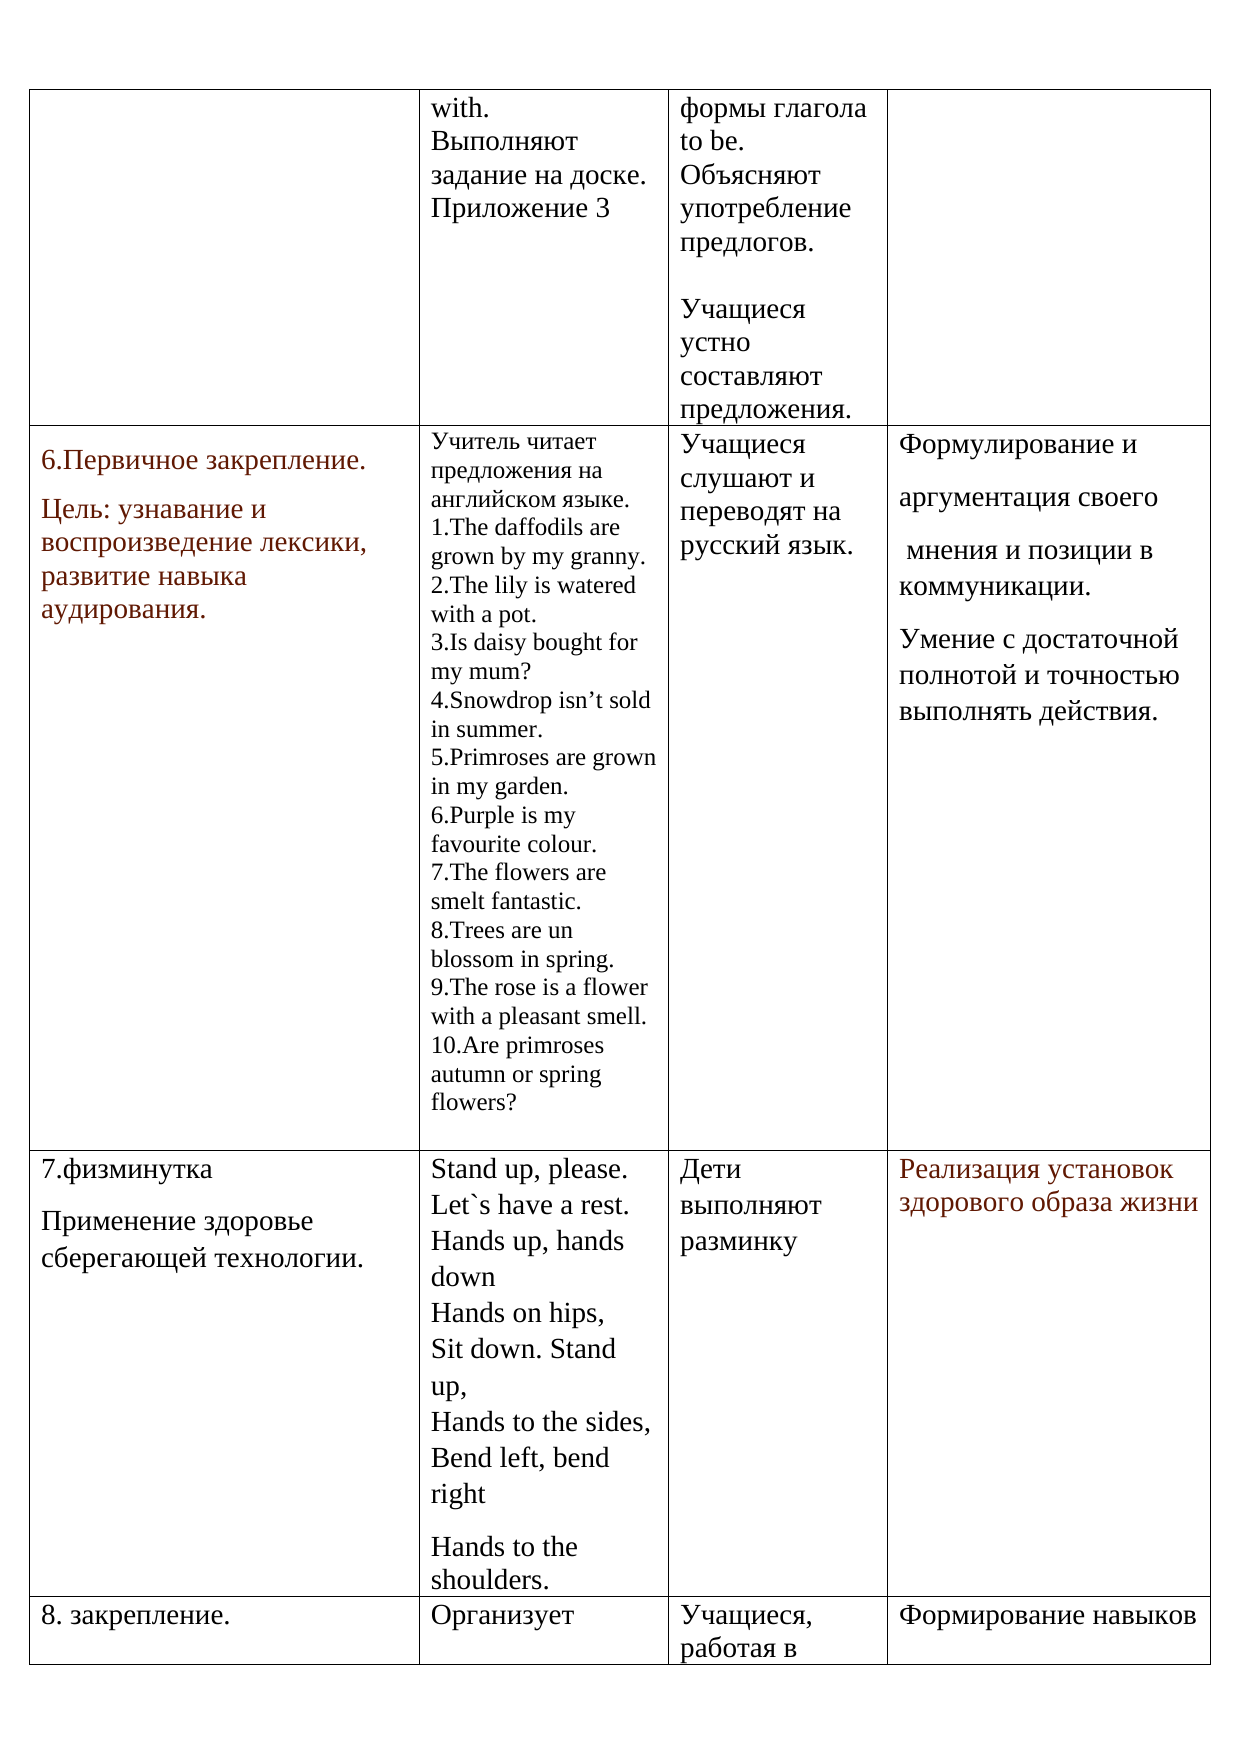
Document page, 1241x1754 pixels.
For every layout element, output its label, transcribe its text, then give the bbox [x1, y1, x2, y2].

table_cell Дети выполняют разминку [669, 1151, 887, 1596]
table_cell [420, 1597, 668, 1664]
table_cell 8. закрепление. [30, 1597, 419, 1664]
table_cell Учитель читает предложения на английском языке. 1.The daffodils are grown by my granny. 2.The lily is watered with a pot. 3.Is daisy bought for my mum? 4.Snowdrop isn’t sold in summer. 5.Primroses are grown in my garden. 6.Purple is my favourite colour. 7.The flowers are smelt fantastic. 8.Trees are un blossom in spring. 9.The rose is a flower with a pleasant smell. 10.Are primroses autumn or spring flowers? [420, 426, 668, 1150]
table_cell 6.Первичное закрепление. Цель: узнавание и воспроизведение лексики, развитие навыка аудирования. [30, 426, 419, 1150]
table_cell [420, 90, 668, 425]
table_cell Формулирование и аргументация своего мнения и позиции в коммуникации. Умение c достаточной полнотой и точностью выполнять действия. [888, 426, 1210, 1150]
table_cell Учащиеся слушают и переводят на русский язык. [669, 426, 887, 1150]
table_cell Реализация установок здорового образа жизни [888, 1151, 1210, 1596]
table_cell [888, 90, 1210, 425]
table_cell Stand up, please. Let`s have a rest. Hands up, hands down Hands on hips, Sit down. Stand up, Hands to the sides, Bend left, bend right Hands to the shoulders. [420, 1151, 668, 1596]
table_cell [888, 1597, 1210, 1664]
table_cell 7.физминутка Применение здоровье сберегающей технологии. [30, 1151, 419, 1596]
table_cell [30, 90, 419, 425]
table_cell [669, 1597, 887, 1664]
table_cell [669, 90, 887, 425]
